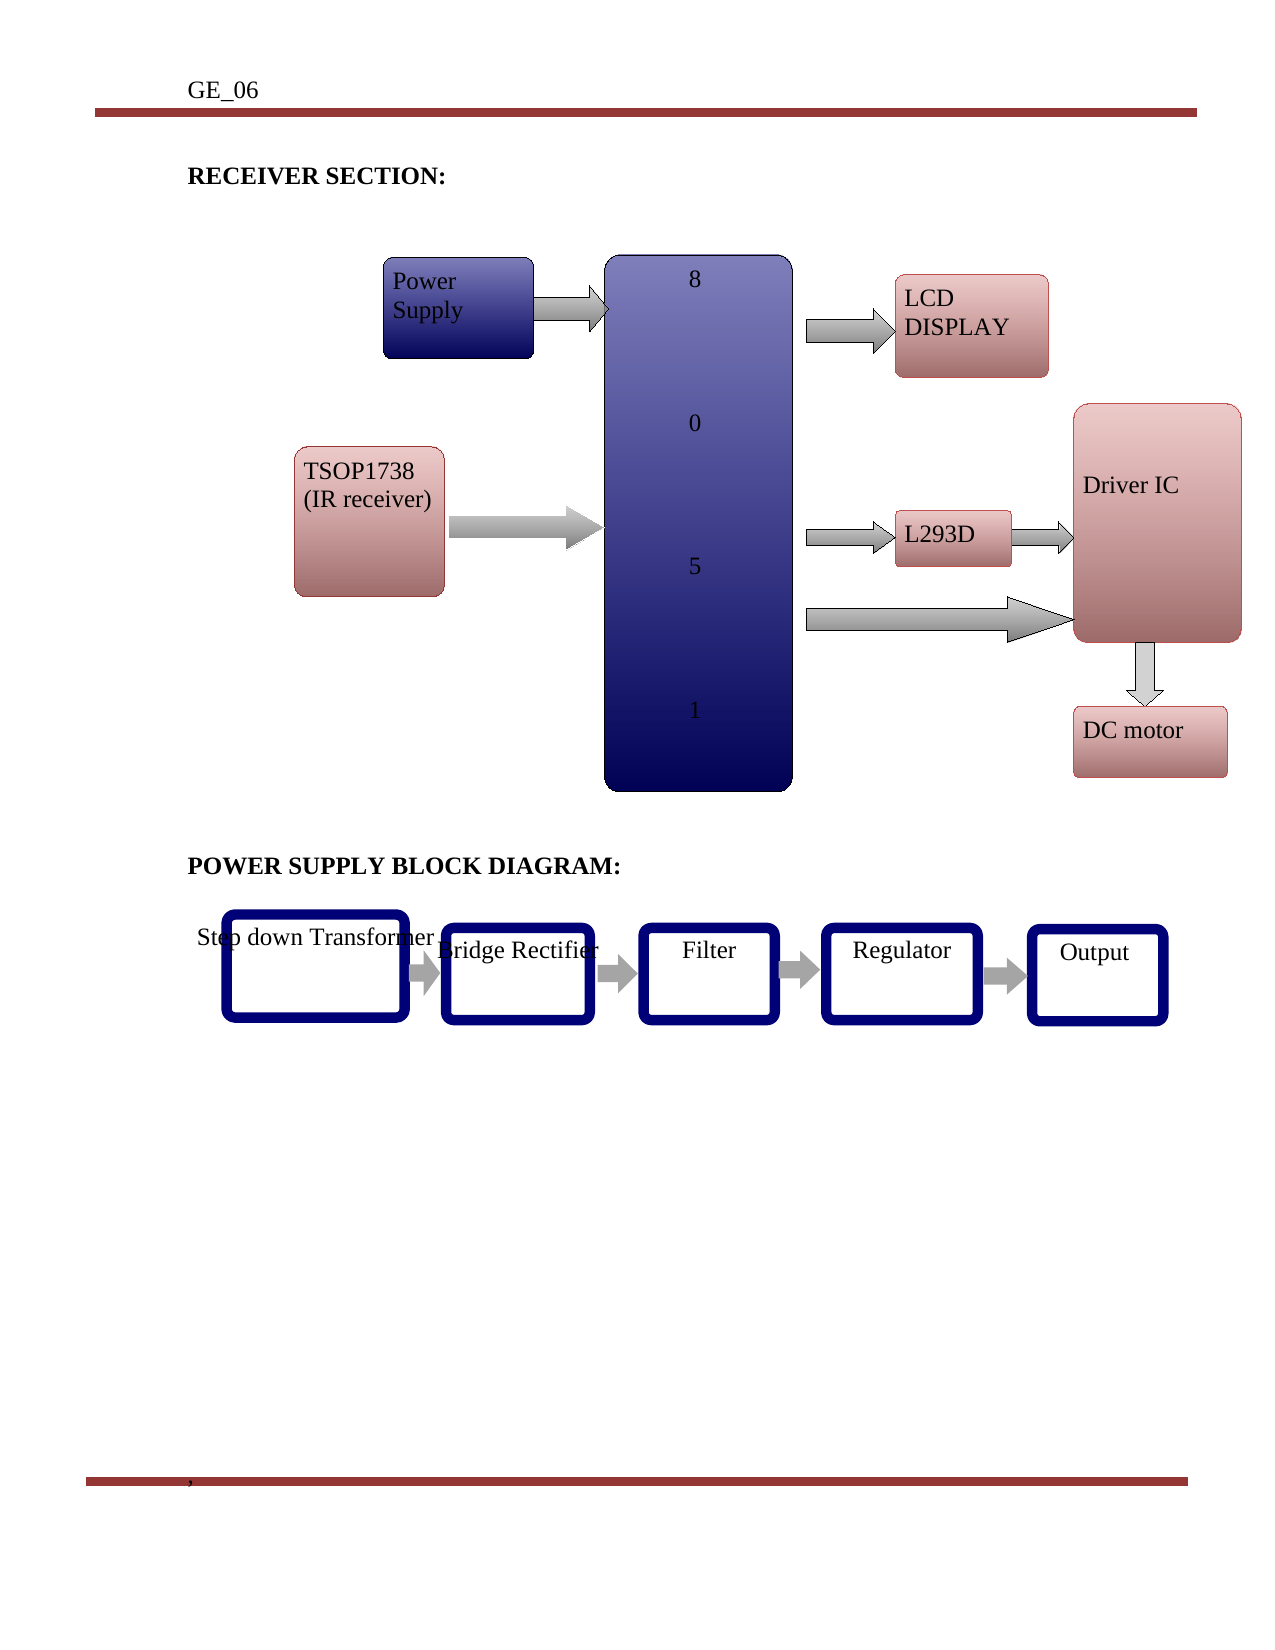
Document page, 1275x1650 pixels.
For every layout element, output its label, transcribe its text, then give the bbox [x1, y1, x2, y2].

text RECEIVER SECTION: [187, 161, 1087, 190]
text POWER SUPPLY BLOCK DIAGRAM: [187, 851, 1087, 880]
